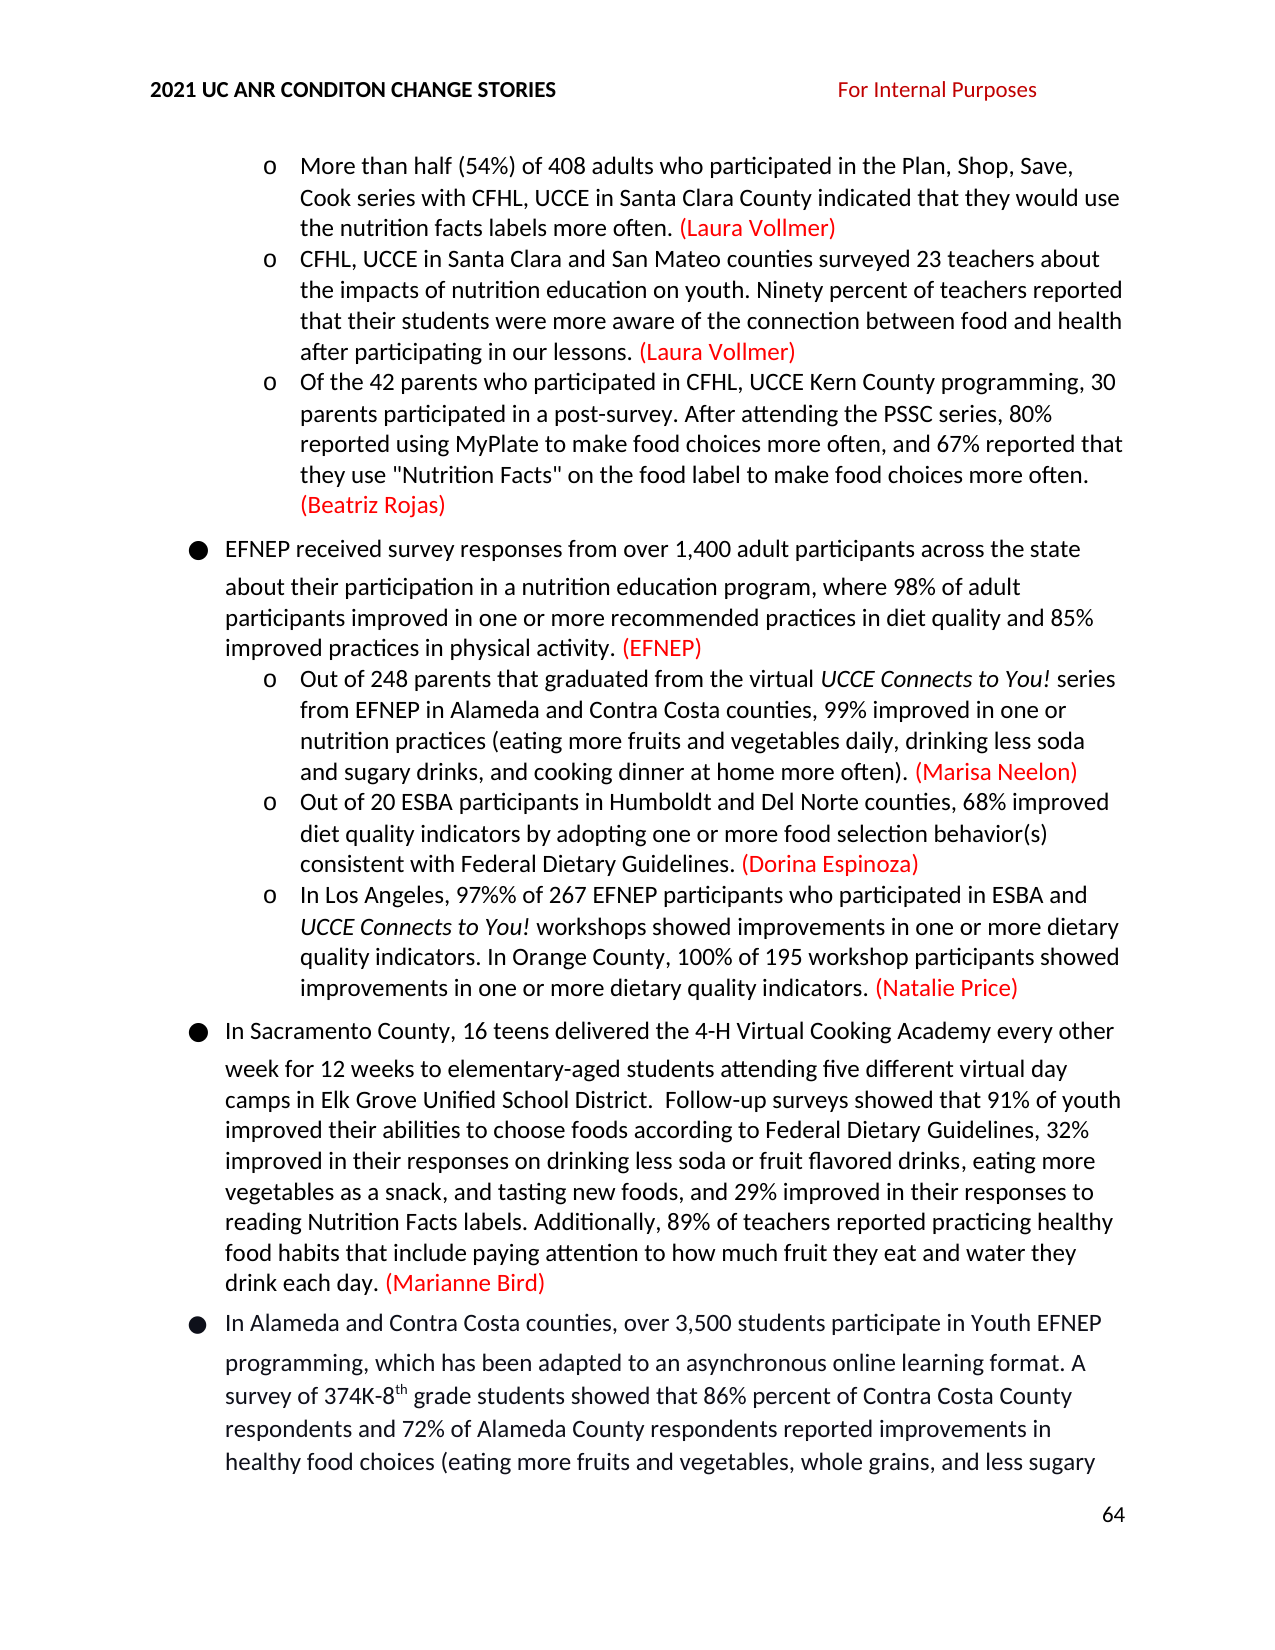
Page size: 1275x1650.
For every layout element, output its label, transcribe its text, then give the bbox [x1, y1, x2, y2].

list EFNEP received survey responses from over 1,400 adult participants across the state about their participation in a nutrition education program, where 98% of adult participants improved in one or more recommended practices in diet quality and 85% improved practices in physical activity. (EFNEP) [187, 520, 1125, 663]
list CFHL, UCCE in Santa Clara and San Mateo counties surveyed 23 teachers about the impacts of nutrition education on youth. Ninety percent of teachers reported that their students were more aware of the connection between food and health after participating in our lessons. (Laura Vollmer) [262, 243, 1125, 366]
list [187, 1298, 1125, 1476]
list In Los Angeles, 97%% of 267 EFNEP participants who participated in ESBA and UCCE Connects to You! workshops showed improvements in one or more dietary quality indicators. In Orange County, 100% of 195 workshop participants showed improvements in one or more dietary quality indicators. (Natalie Price) [262, 879, 1125, 1002]
list Of the 42 parents who participated in CFHL, UCCE Kern County programming, 30 parents participated in a post-survey. After attending the PSSC series, 80% reported using MyPlate to make food choices more often, and 67% reported that they use "Nutrition Facts" on the food label to make food choices more often. (Beatriz Rojas) [262, 366, 1125, 520]
list Out of 248 parents that graduated from the virtual UCCE Connects to You! series from EFNEP in Alameda and Contra Costa counties, 99% improved in one or nutrition practices (eating more fruits and vegetables daily, drinking less soda and sugary drinks, and cooking dinner at home more often). (Marisa Neelon) [262, 663, 1125, 786]
list More than half (54%) of 408 adults who participated in the Plan, Shop, Save, Cook series with CFHL, UCCE in Santa Clara County indicated that they would use the nutrition facts labels more often. (Laura Vollmer) [262, 150, 1125, 243]
list Out of 20 ESBA participants in Humboldt and Del Norte counties, 68% improved diet quality indicators by adopting one or more food selection behavior(s) consistent with Federal Dietary Guidelines. (Dorina Espinoza) [262, 786, 1125, 879]
list In Sacramento County, 16 teens delivered the 4-H Virtual Cooking Academy every other week for 12 weeks to elementary-aged students attending five different virtual day camps in Elk Grove Unified School District. Follow-up surveys showed that 91% of youth improved their abilities to choose foods according to Federal Dietary Guidelines, 32% improved in their responses on drinking less soda or fruit flavored drinks, eating more vegetables as a snack, and tasting new foods, and 29% improved in their responses to reading Nutrition Facts labels. Additionally, 89% of teachers reported practicing healthy food habits that include paying attention to how much fruit they eat and water they drink each day. (Marianne Bird) [187, 1002, 1125, 1298]
